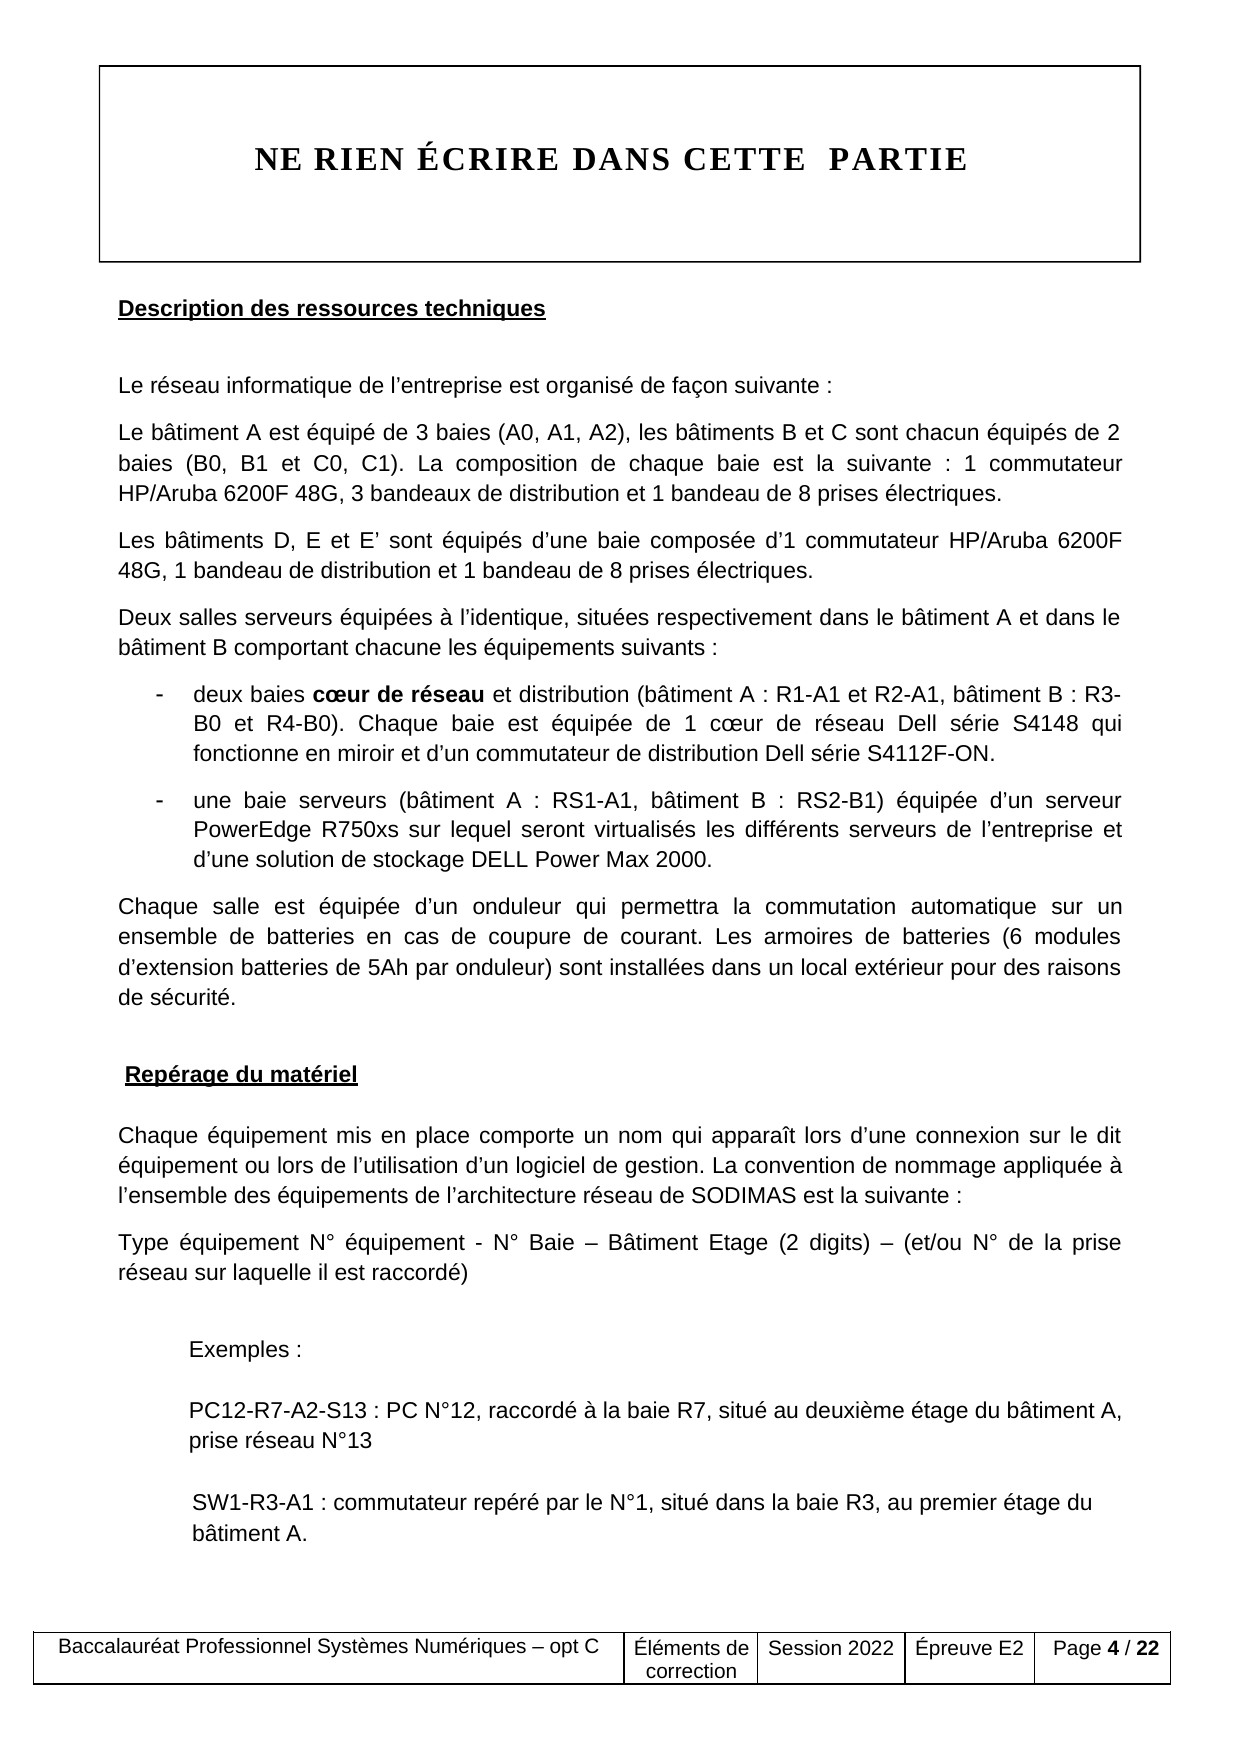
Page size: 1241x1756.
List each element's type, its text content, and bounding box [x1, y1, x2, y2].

text SW1-R3-A1 : commutateur repéré par le N°1, situé dans la baie R3, au premier étage du bâtiment A. [192, 1489, 1122, 1546]
text Type équipement N° équipement - N° Baie – Bâtiment Etage (2 digits) – (et/ou N° de la prise réseau sur laquelle il est raccordé) [118, 1229, 1123, 1285]
text Le bâtiment A est équipé de 3 baies (A0, A1, A2), les bâtiments B et C sont chacun équipés de 2 baies (B0, B1 et C0, C1). La composition de chaque baie est la suivante : 1 commutateur HP/Aruba 6200F 48G, 3 bandeaux de distribution et 1 bandeau de 8 prises électriques. [118, 419, 1123, 506]
text Les bâtiments D, E et E’ sont équipés d’une baie composée d’1 commutateur HP/Aruba 6200F 48G, 1 bandeau de distribution et 1 bandeau de 8 prises électriques. [118, 527, 1123, 583]
list deux baies cœur de réseau et distribution (bâtiment A : R1-A1 et R2-A1, bâtiment B : R3- B0 et R4-B0). Chaque baie est équipée de 1 cœur de réseau Dell série S4148 qui fonctionne en miroir et d’un commutateur de distribution Dell série S4112F-ON. [156, 681, 1123, 766]
list une baie serveurs (bâtiment A : RS1-A1, bâtiment B : RS2-B1) équipée d’un serveur PowerEdge R750xs sur lequel seront virtualisés les différents serveurs de l’entreprise et d’une solution de stockage DELL Power Max 2000. [156, 787, 1123, 872]
text Exemples : [189, 1336, 1198, 1362]
text Repérage du matériel [124, 1061, 1198, 1087]
text PC12-R7-A2-S13 : PC N°12, raccordé à la baie R7, situé au deuxième étage du bâtiment A, prise réseau N°13 [189, 1397, 1134, 1453]
text Chaque équipement mis en place comporte un nom qui apparaît lors d’une connexion sur le dit équipement ou lors de l’utilisation d’un logiciel de gestion. La convention de nommage appliquée à l’ensemble des équipements de l’architecture réseau de SODIMAS est la suivante : [118, 1122, 1123, 1208]
text Deux salles serveurs équipées à l’identique, situées respectivement dans le bâtiment A et dans le bâtiment B comportant chacune les équipements suivants : [118, 604, 1122, 660]
text Le réseau informatique de l’entreprise est organisé de façon suivante : [118, 372, 1198, 398]
text Description des ressources techniques [118, 295, 1198, 321]
text Chaque salle est équipée d’un onduleur qui permettra la commutation automatique sur un ensemble de batteries en cas de coupure de courant. Les armoires de batteries (6 modules d’extension batteries de 5Ah par onduleur) sont installées dans un local extérieur pour des raisons de sécurité. [118, 893, 1122, 1010]
